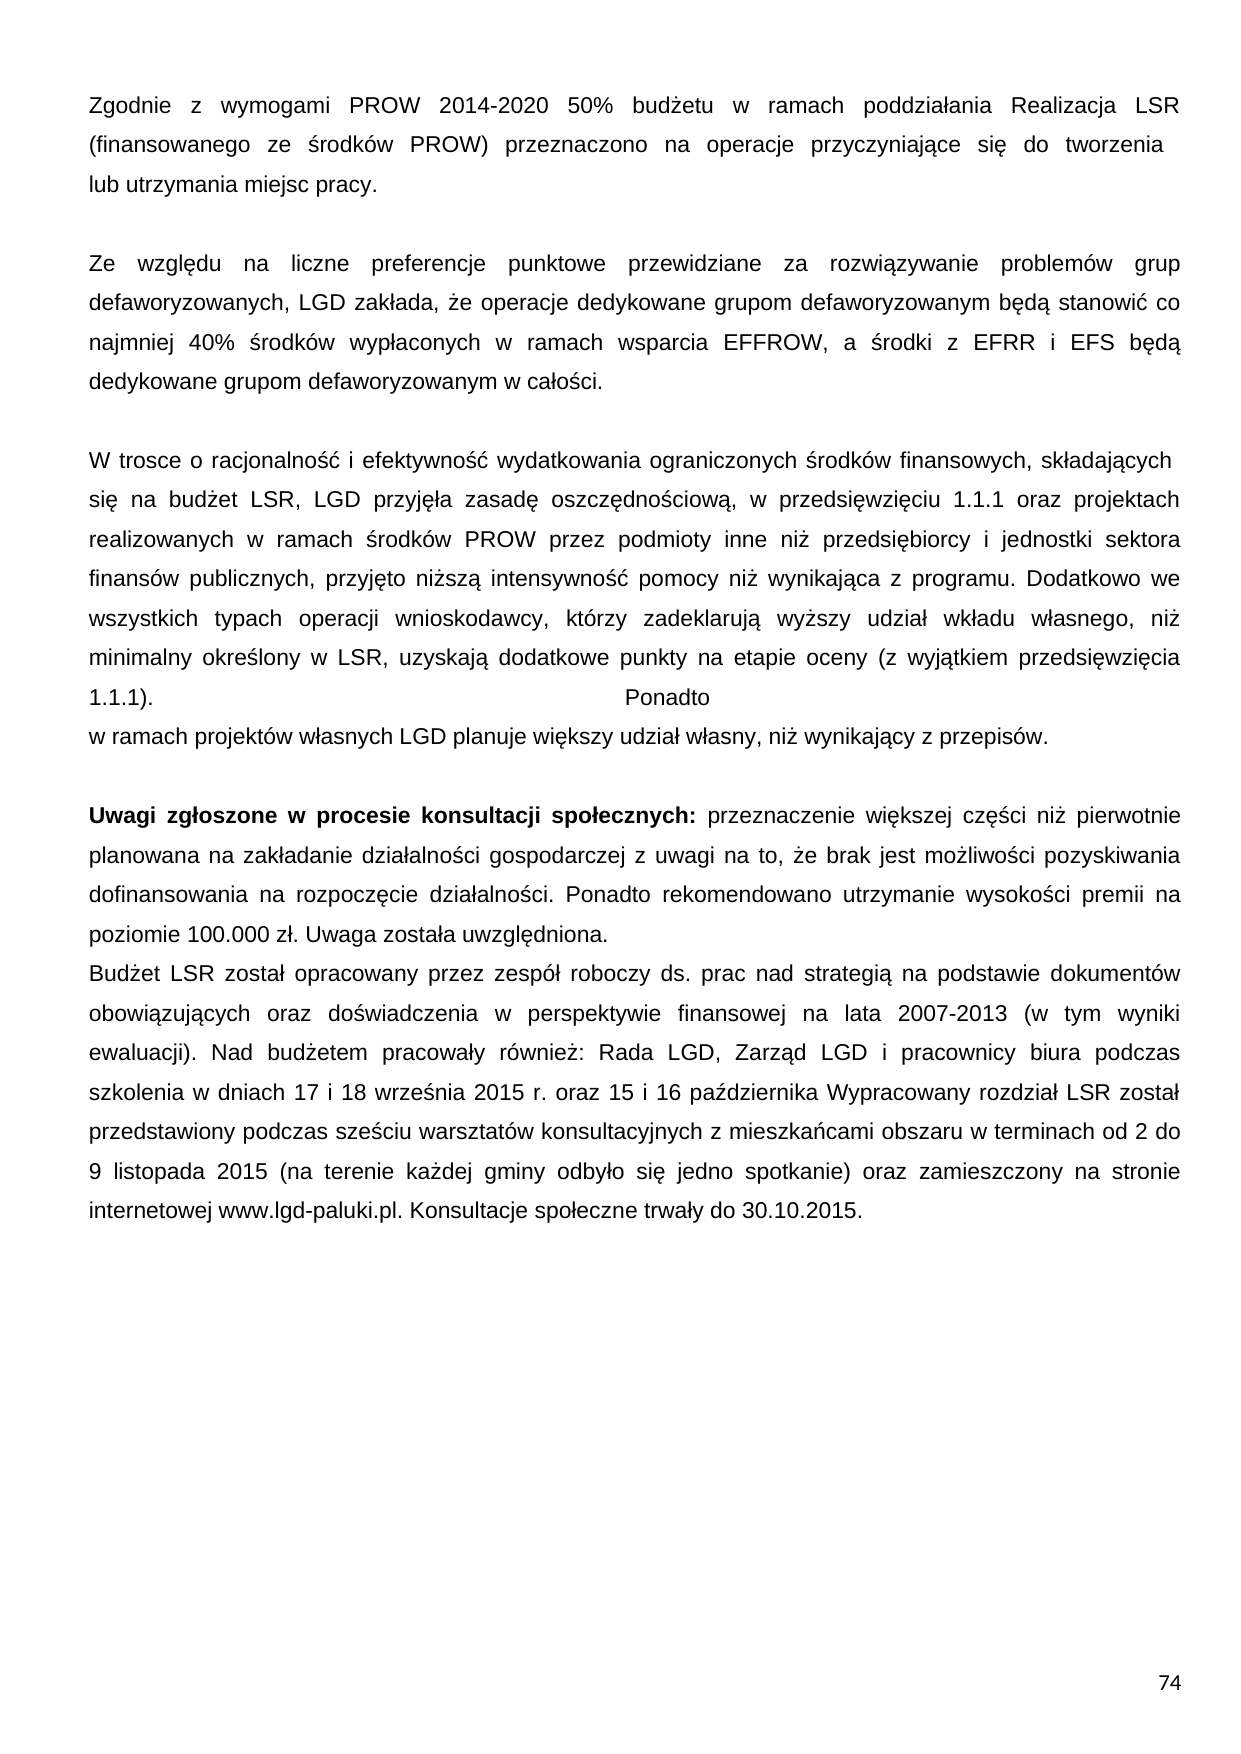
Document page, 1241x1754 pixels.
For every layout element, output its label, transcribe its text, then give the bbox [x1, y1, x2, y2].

text Budżet LSR został opracowany przez zespół roboczy ds. prac nad strategią na podstawie dokumentów obowiązujących oraz doświadczenia w perspektywie finansowej na lata 2007-2013 (w tym wyniki ewaluacji). Nad budżetem pracowały również: Rada LGD, Zarząd LGD i pracownicy biura podczas szkolenia w dniach 17 i 18 września 2015 r. oraz 15 i 16 października Wypracowany rozdział LSR został przedstawiony podczas sześciu warsztatów konsultacyjnych z mieszkańcami obszaru w terminach od 2 do 9 listopada 2015 (na terenie każdej gminy odbyło się jedno spotkanie) oraz zamieszczony na stronie internetowej www.lgd-paluki.pl. Konsultacje społeczne trwały do 30.10.2015. [89, 960, 1181, 1223]
text Zgodnie z wymogami PROW 2014-2020 50% budżetu w ramach poddziałania Realizacja LSR (finansowanego ze środków PROW) przeznaczono na operacje przyczyniające się do tworzenia lub utrzymania miejsc pracy. [89, 92, 1181, 197]
text W trosce o racjonalność i efektywność wydatkowania ograniczonych środków finansowych, składających się na budżet LSR, LGD przyjęła zasadę oszczędnościową, w przedsięwzięciu 1.1.1 oraz projektach realizowanych w ramach środków PROW przez podmioty inne niż przedsiębiorcy i jednostki sektora finansów publicznych, przyjęto niższą intensywność pomocy niż wynikająca z programu. Dodatkowo we wszystkich typach operacji wnioskodawcy, którzy zadeklarują wyższy udział wkładu własnego, niż minimalny określony w LSR, uzyskają dodatkowe punkty na etapie oceny (z wyjątkiem przedsięwzięcia 1.1.1). Ponadto w ramach projektów własnych LGD planuje większy udział własny, niż wynikający z przepisów. [89, 447, 1181, 750]
text Ze względu na liczne preferencje punktowe przewidziane za rozwiązywanie problemów grup defaworyzowanych, LGD zakłada, że operacje dedykowane grupom defaworyzowanym będą stanowić co najmniej 40% środków wypłaconych w ramach wsparcia EFFROW, a środki z EFRR i EFS będą dedykowane grupom defaworyzowanym w całości. [89, 249, 1181, 394]
text Uwagi zgłoszone w procesie konsultacji społecznych: przeznaczenie większej części niż pierwotnie planowana na zakładanie działalności gospodarczej z uwagi na to, że brak jest możliwości pozyskiwania dofinansowania na rozpoczęcie działalności. Ponadto rekomendowano utrzymanie wysokości premii na poziomie 100.000 zł. Uwaga została uwzględniona. [89, 802, 1181, 947]
